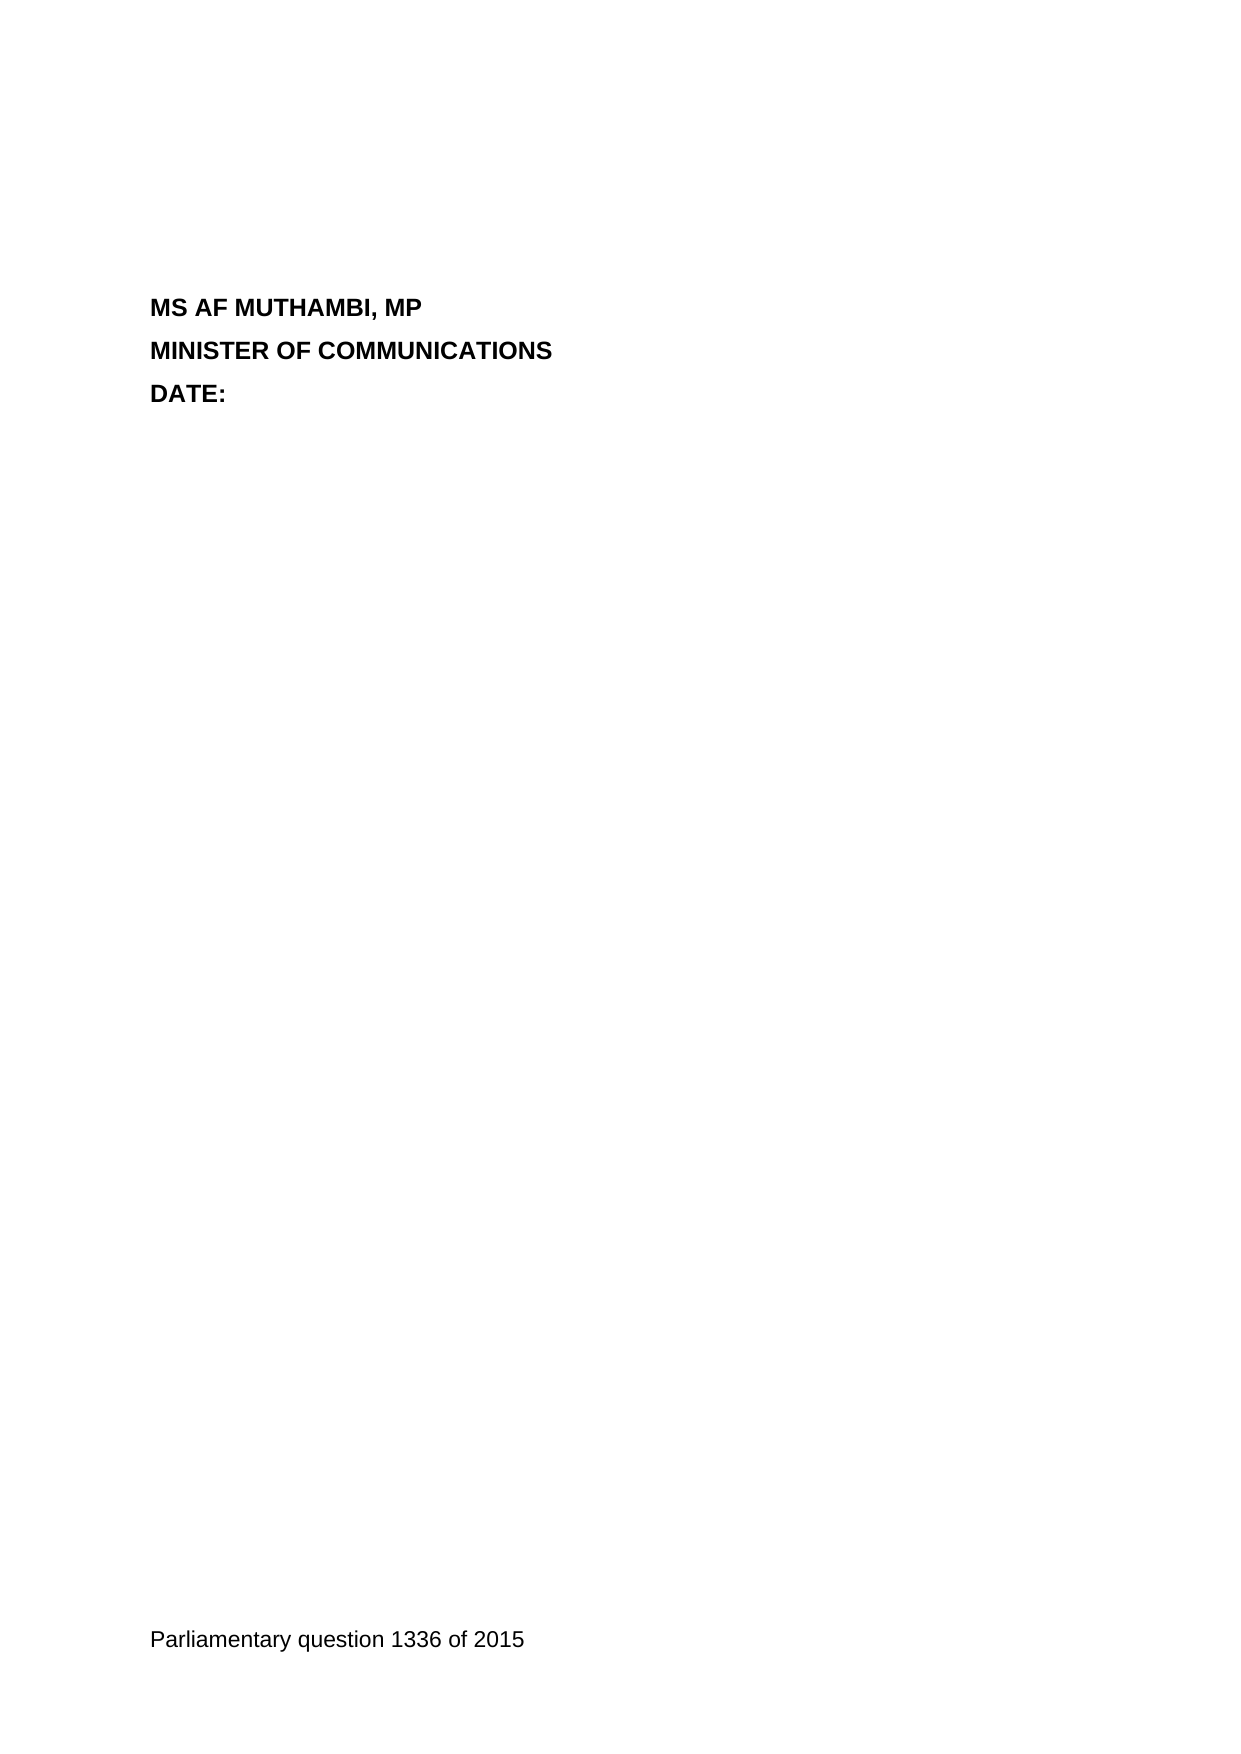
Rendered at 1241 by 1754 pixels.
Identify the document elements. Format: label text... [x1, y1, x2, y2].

text MS AF MUTHAMBI, MP [150, 293, 1090, 322]
text MINISTER OF COMMUNICATIONS [150, 336, 1090, 365]
text DATE: [150, 379, 1090, 408]
